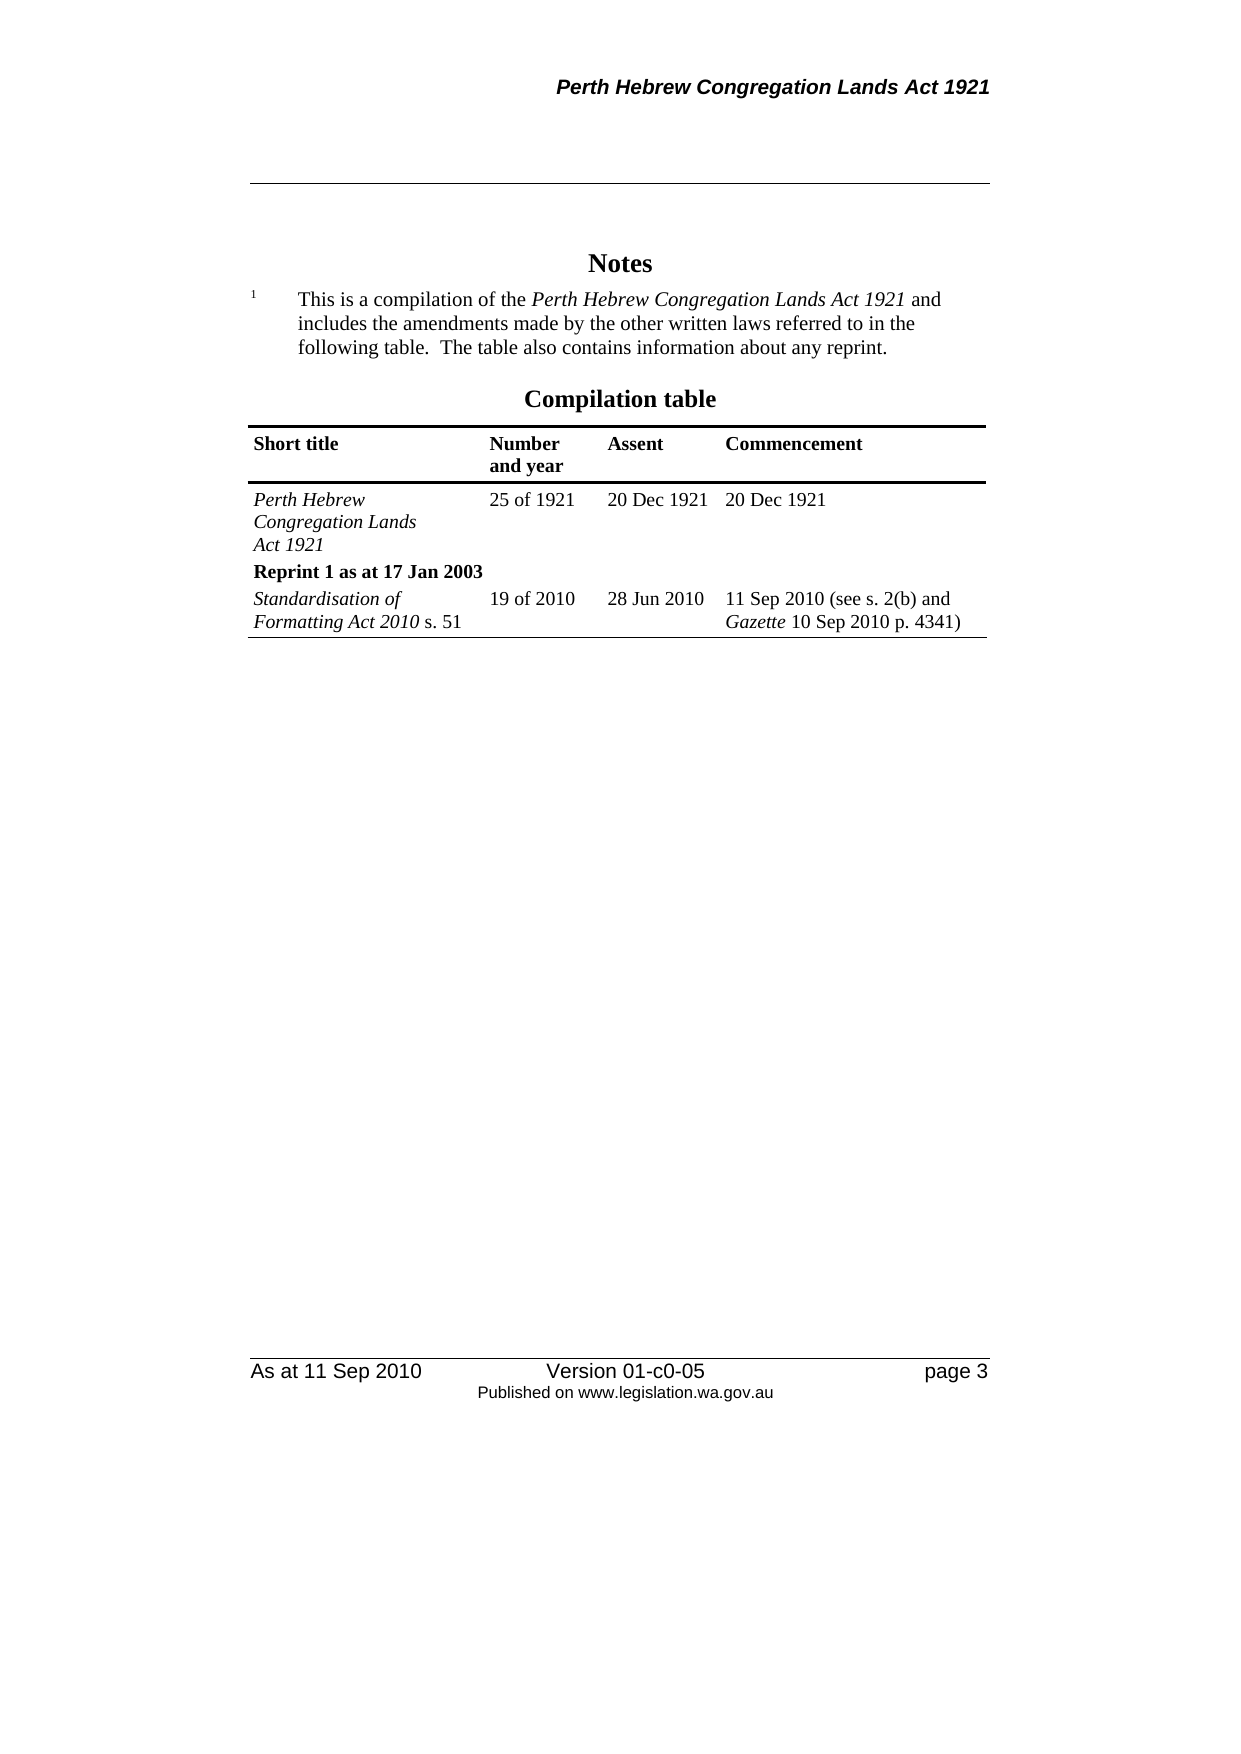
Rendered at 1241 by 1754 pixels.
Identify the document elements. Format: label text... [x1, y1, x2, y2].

table_cell Standardisation of Formatting Act 2010 s. 51 [248, 583, 483, 637]
subtitle Notes [250, 247, 990, 279]
table_header Number and year [484, 428, 601, 481]
table_cell 19 of 2010 [484, 583, 601, 637]
table_header Assent [601, 428, 719, 481]
table_cell 11 Sep 2010 (see s. 2(b) and Gazette 10 Sep 2010 p. 4341) [719, 583, 987, 637]
table_cell Reprint 1 as at 17 Jan 2003 [248, 556, 986, 583]
table_header Short title [248, 428, 483, 481]
subtitle Compilation table [250, 384, 990, 413]
table_cell 20 Dec 1921 [601, 484, 719, 556]
table_cell 28 Jun 2010 [601, 583, 719, 637]
table_cell 20 Dec 1921 [719, 484, 986, 556]
table_header Commencement [719, 428, 986, 481]
table_cell Perth Hebrew Congregation Lands Act 1921 [248, 484, 483, 556]
table_cell 25 of 1921 [484, 484, 601, 556]
text 1 This is a compilation of the Perth Hebrew Congregation Lands Act 1921 and includes the amendments made by the other written laws referred to in the following table. The table also contains information about any reprint. [250, 287, 990, 359]
